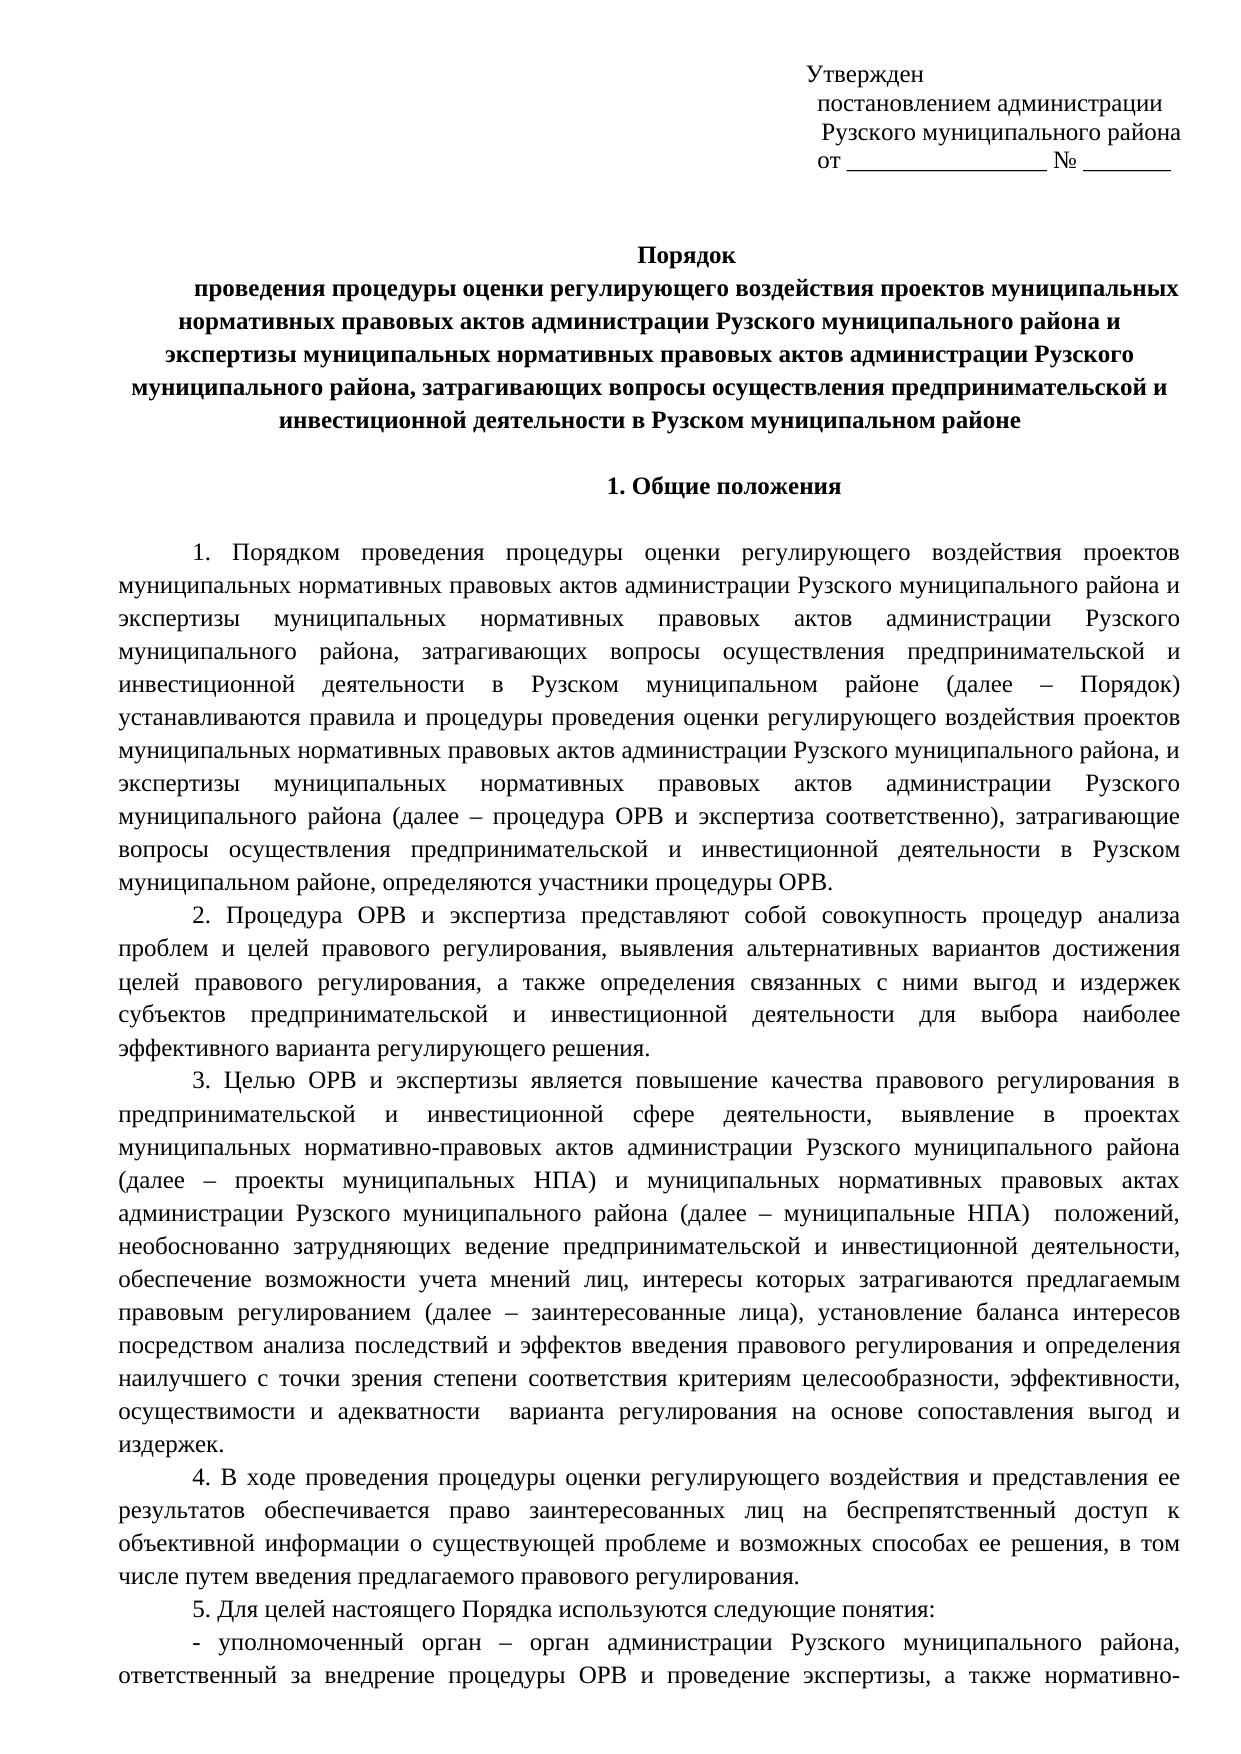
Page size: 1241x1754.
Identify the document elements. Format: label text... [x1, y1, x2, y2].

text постановлением администрации [118, 88, 1181, 117]
text проведения процедуры оценки регулирующего воздействия проектов муниципальных нормативных правовых актов администрации Рузского муниципального района и экспертизы муниципальных нормативных правовых актов администрации Рузского муниципального района, затрагивающих вопросы осуществления предпринимательской и инвестиционной деятельности в Рузском муниципальном районе [118, 273, 1181, 434]
text Рузского муниципального района [118, 117, 1181, 145]
text Утвержден [118, 59, 1181, 88]
list 1. Общие положения [267, 471, 1181, 500]
text Порядок [118, 240, 1181, 269]
text 2. Процедура ОРВ и экспертиза представляют собой совокупность процедур анализа проблем и целей правового регулирования, выявления альтернативных вариантов достижения целей правового регулирования, а также определения связанных с ними выгод и издержек субъектов предпринимательской и инвестиционной деятельности для выбора наиболее эффективного варианта регулирующего решения. [118, 901, 1181, 1061]
text 1. Порядком проведения процедуры оценки регулирующего воздействия проектов муниципальных нормативных правовых актов администрации Рузского муниципального района и экспертизы муниципальных нормативных правовых актов администрации Рузского муниципального района, затрагивающих вопросы осуществления предпринимательской и инвестиционной деятельности в Рузском муниципальном районе (далее – Порядок) устанавливаются правила и процедуры проведения оценки регулирующего воздействия проектов муниципальных нормативных правовых актов администрации Рузского муниципального района, и экспертизы муниципальных нормативных правовых актов администрации Рузского муниципального района (далее – процедура ОРВ и экспертиза соответственно), затрагивающие вопросы осуществления предпринимательской и инвестиционной деятельности в Рузском муниципальном районе, определяются участники процедуры ОРВ. [118, 537, 1181, 896]
text от ________________ № _______ [118, 145, 1181, 174]
text 5. Для целей настоящего Порядка используются следующие понятия: [118, 1594, 1181, 1623]
text 4. В ходе проведения процедуры оценки регулирующего воздействия и представления ее результатов обеспечивается право заинтересованных лиц на беспрепятственный доступ к объективной информации о существующей проблеме и возможных способах ее решения, в том числе путем введения предлагаемого правового регулирования. [118, 1462, 1181, 1590]
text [118, 1627, 1181, 1689]
text 3. Целью ОРВ и экспертизы является повышение качества правового регулирования в предпринимательской и инвестиционной сфере деятельности, выявление в проектах муниципальных нормативно-правовых актов администрации Рузского муниципального района (далее – проекты муниципальных НПА) и муниципальных нормативных правовых актах администрации Рузского муниципального района (далее – муниципальные НПА) положений, необоснованно затрудняющих ведение предпринимательской и инвестиционной деятельности, обеспечение возможности учета мнений лиц, интересы которых затрагиваются предлагаемым правовым регулированием (далее – заинтересованные лица), установление баланса интересов посредством анализа последствий и эффектов введения правового регулирования и определения наилучшего с точки зрения степени соответствия критериям целесообразности, эффективности, осуществимости и адекватности варианта регулирования на основе сопоставления выгод и издержек. [118, 1066, 1181, 1458]
